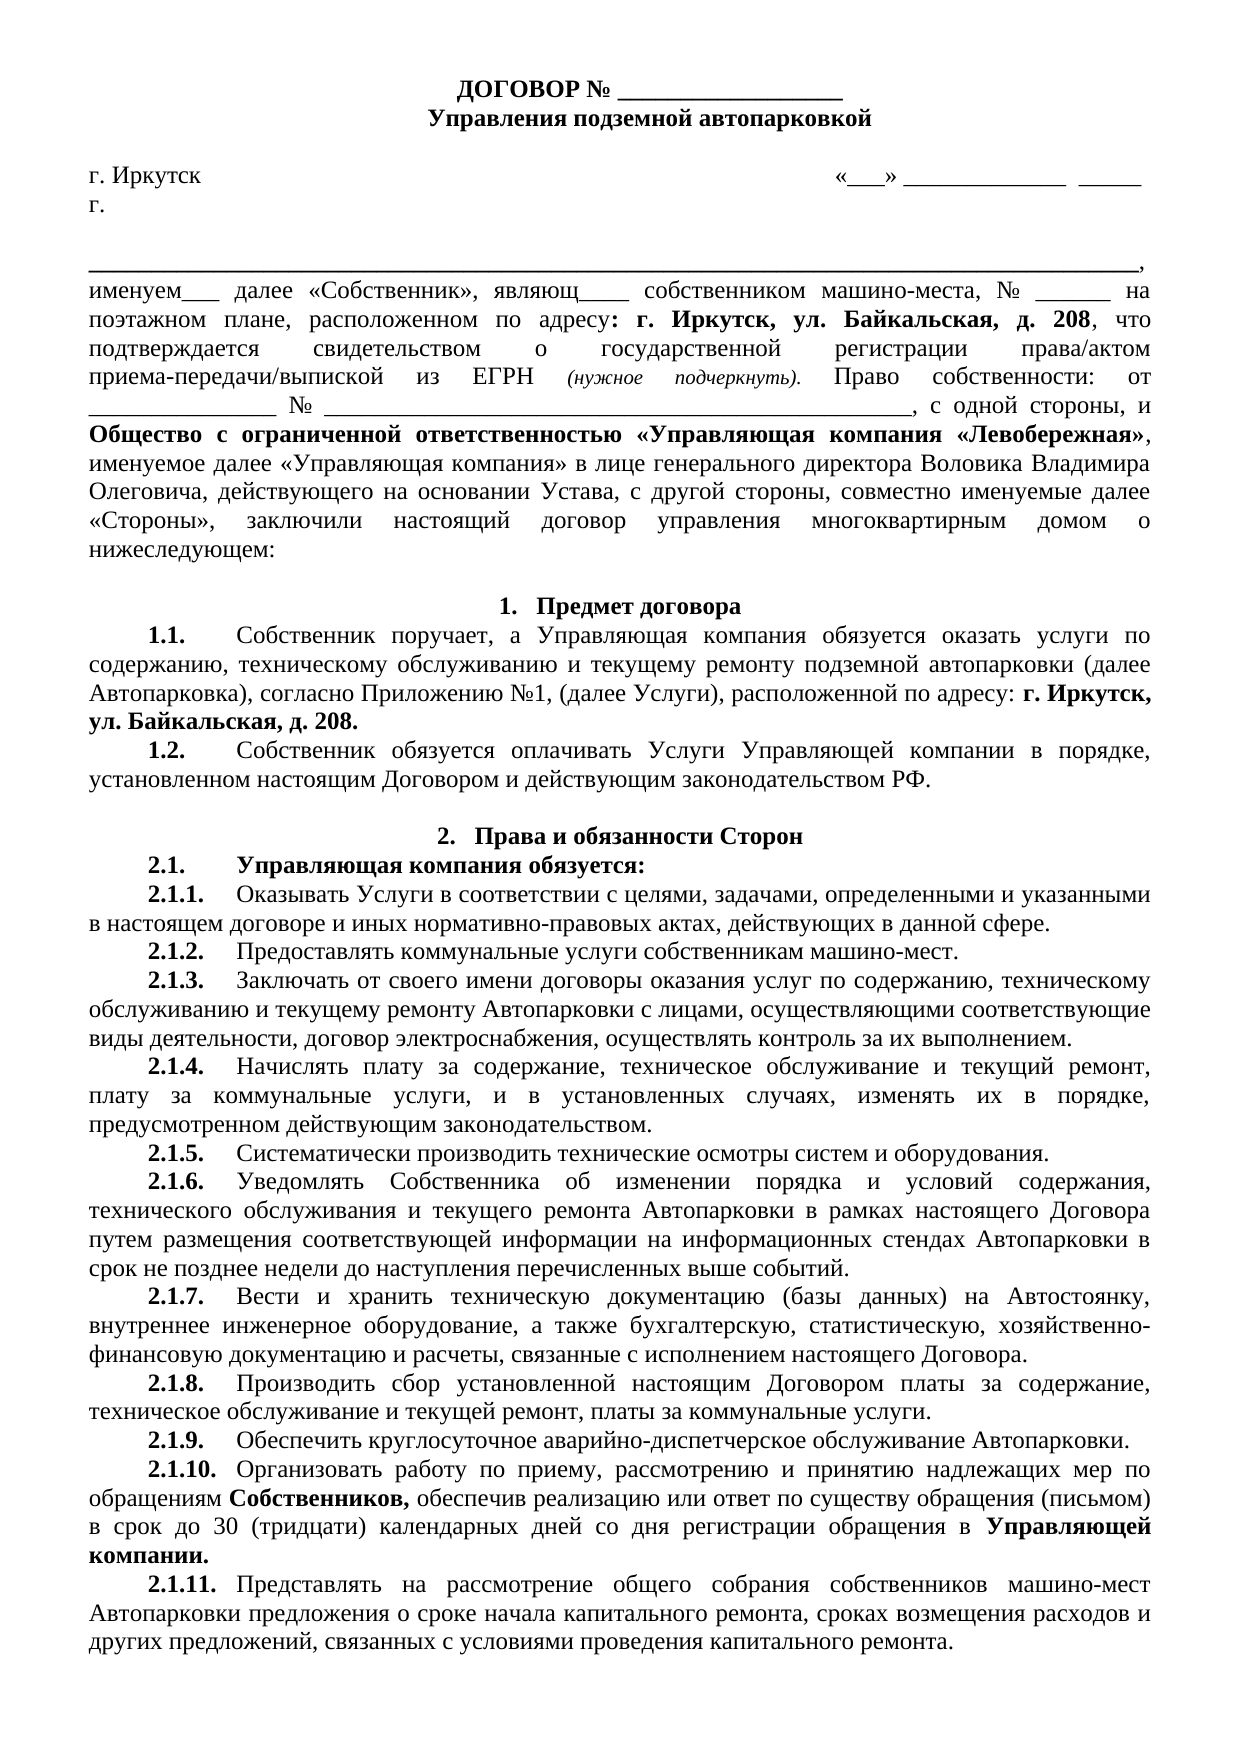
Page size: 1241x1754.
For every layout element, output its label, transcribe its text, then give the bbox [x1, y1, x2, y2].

list Управляющая компания обязуется: [89, 850, 1151, 879]
list Обеспечить круглосуточное аварийно-диспетчерское обслуживание Автопарковки. [89, 1425, 1151, 1454]
text г. Иркутск «___» _____________ _____ г. [89, 160, 1151, 218]
text ДОГОВОР № __________________ [89, 74, 1151, 103]
list Производить сбор установленной настоящим Договором платы за содержание, техническое обслуживание и текущей ремонт, платы за коммунальные услуги. [89, 1368, 1151, 1425]
list Оказывать Услуги в соответствии с целями, задачами, определенными и указанными в настоящем договоре и иных нормативно-правовых актах, действующих в данной сфере. [89, 879, 1151, 936]
text Управления подземной автопарковкой [89, 103, 1151, 131]
list Систематически производить технические осмотры систем и оборудования. [89, 1138, 1151, 1166]
list Собственник обязуется оплачивать Услуги Управляющей компании в порядке, установленном настоящим Договором и действующим законодательством РФ. [89, 735, 1151, 793]
list Организовать работу по приему, рассмотрению и принятию надлежащих мер по обращениям Собственников, обеспечив реализацию или ответ по существу обращения (письмом) в срок до 30 (тридцати) календарных дней со дня регистрации обращения в Управляющей компании. [89, 1454, 1151, 1569]
list Предмет договора [89, 591, 1151, 620]
list Права и обязанности Сторон [89, 821, 1151, 850]
list Начислять плату за содержание, техническое обслуживание и текущий ремонт, плату за коммунальные услуги, и в установленных случаях, изменять их в порядке, предусмотренном действующим законодательством. [89, 1051, 1151, 1138]
list Предоставлять коммунальные услуги собственникам машино-мест. [89, 936, 1151, 965]
list Вести и хранить техническую документацию (базы данных) на Автостоянку, внутреннее инженерное оборудование, а также бухгалтерскую, статистическую, хозяйственно-финансовую документацию и расчеты, связанные с исполнением настоящего Договора. [89, 1281, 1151, 1368]
list Уведомлять Собственника об изменении порядка и условий содержания, технического обслуживания и текущего ремонта Автопарковки в рамках настоящего Договора путем размещения соответствующей информации на информационных стендах Автопарковки в срок не позднее недели до наступления перечисленных выше событий. [89, 1166, 1151, 1281]
list Представлять на рассмотрение общего собрания собственников машино-мест Автопарковки предложения о сроке начала капитального ремонта, сроках возмещения расходов и других предложений, связанных с условиями проведения капитального ремонта. [89, 1569, 1151, 1655]
text ____________________________________________________________________________________, именуем___ далее «Собственник», являющ____ собственником машино-места, № ______ на поэтажном плане, расположенном по адресу: г. Иркутск, ул. Байкальская, д. 208, что подтверждается свидетельством о государственной регистрации права/актом приема-передачи/выпиской из ЕГРН (нужное подчеркнуть). Право собственности: от _______________ № _______________________________________________, с одной стороны, и Общество с ограниченной ответственностью «Управляющая компания «Левобережная», именуемое далее «Управляющая компания» в лице генерального директора Воловика Владимира Олеговича, действующего на основании Устава, с другой стороны, совместно именуемые далее «Стороны», заключили настоящий договор управления многоквартирным домом о нижеследующем: [89, 246, 1151, 563]
list Заключать от своего имени договоры оказания услуг по содержанию, техническому обслуживанию и текущему ремонту Автопарковки с лицами, осуществляющими соответствующие виды деятельности, договор электроснабжения, осуществлять контроль за их выполнением. [89, 965, 1151, 1051]
list Собственник поручает, а Управляющая компания обязуется оказать услуги по содержанию, техническому обслуживанию и текущему ремонту подземной автопарковки (далее Автопарковка), согласно Приложению №1, (далее Услуги), расположенной по адресу: г. Иркутск, ул. Байкальская, д. 208. [89, 620, 1151, 735]
